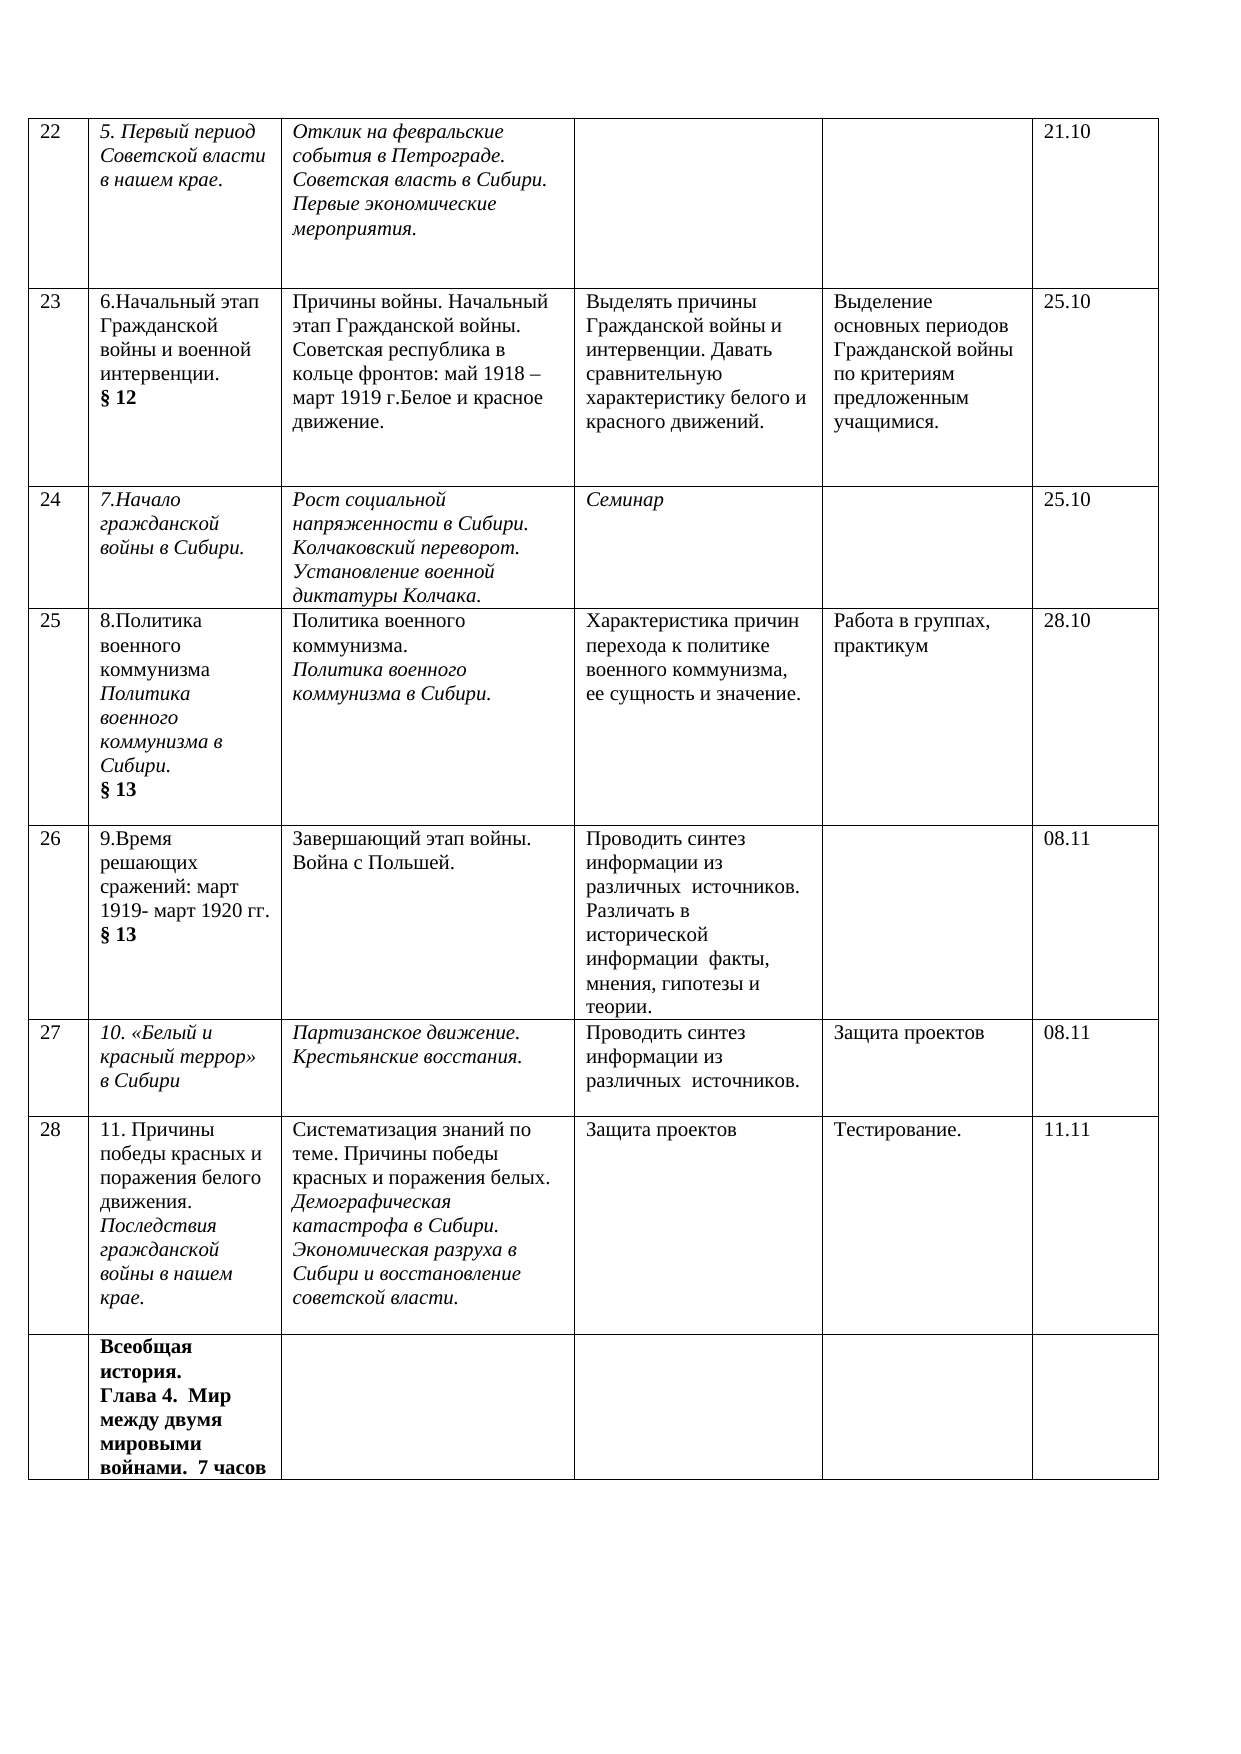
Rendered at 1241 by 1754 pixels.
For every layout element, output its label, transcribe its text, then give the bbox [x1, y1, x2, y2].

table_cell Политика военного коммунизма. Политика военного коммунизма в Сибири. [282, 609, 574, 825]
table_cell Систематизация знаний по теме. Причины победы красных и поражения белых. Демографическая катастрофа в Сибири. Экономическая разруха в Сибири и восстановление советской власти. [282, 1117, 574, 1333]
table_cell Рост социальной напряженности в Сибири. Колчаковский переворот. Установление военной диктатуры Колчака. [282, 487, 574, 607]
table_cell Всеобщая история. Глава 4. Мир между двумя мировыми войнами. 7 часов [89, 1335, 281, 1479]
table_cell 26 [29, 826, 88, 1018]
table_cell 11.11 [1033, 1117, 1158, 1333]
table_cell 24 [29, 487, 88, 607]
table_cell Характеристика причин перехода к политике военного коммунизма, ее сущность и значение. [575, 609, 822, 825]
table_cell Тестирование. [823, 1117, 1032, 1333]
table_cell [823, 487, 1032, 607]
table_cell Партизанское движение. Крестьянские восстания. [282, 1020, 574, 1116]
table_cell Причины войны. Начальный этап Гражданской войны. Советская республика в кольце фронтов: май 1918 – март 1919 г.Белое и красное движение. [282, 289, 574, 486]
table_cell 28.10 [1033, 609, 1158, 825]
table_cell [282, 1335, 574, 1479]
table_cell [1033, 1335, 1158, 1479]
table_cell 23 [29, 289, 88, 486]
table_cell 08.11 [1033, 826, 1158, 1018]
table_cell [823, 119, 1032, 288]
table_cell Выделение основных периодов Гражданской войны по критериям предложенным учащимися. [823, 289, 1032, 486]
table_cell Защита проектов [823, 1020, 1032, 1116]
table_cell [575, 119, 822, 288]
table_cell [29, 1335, 88, 1479]
table_cell Работа в группах, практикум [823, 609, 1032, 825]
table_cell 7.Начало гражданской войны в Сибири. [89, 487, 281, 607]
table_cell 22 [29, 119, 88, 288]
table_cell 5. Первый период Советской власти в нашем крае. [89, 119, 281, 288]
table_cell 25 [29, 609, 88, 825]
table_cell 25.10 [1033, 487, 1158, 607]
table_cell Защита проектов [575, 1117, 822, 1333]
table_cell 21.10 [1033, 119, 1158, 288]
table_cell 6.Начальный этап Гражданской войны и военной интервенции. § 12 [89, 289, 281, 486]
table_cell 10. «Белый и красный террор» в Сибири [89, 1020, 281, 1116]
table_cell [823, 1335, 1032, 1479]
table_cell Проводить синтез информации из различных источников. Различать в исторической информации факты, мнения, гипотезы и теории. [575, 826, 822, 1018]
table_cell Проводить синтез информации из различных источников. [575, 1020, 822, 1116]
table_cell [575, 1335, 822, 1479]
table_cell 8.Политика военного коммунизма Политика военного коммунизма в Сибири. § 13 [89, 609, 281, 825]
table_cell 27 [29, 1020, 88, 1116]
table_cell Семинар [575, 487, 822, 607]
table_cell 9.Время решающих сражений: март 1919- март 1920 гг. § 13 [89, 826, 281, 1018]
table_cell 25.10 [1033, 289, 1158, 486]
table_cell 11. Причины победы красных и поражения белого движения. Последствия гражданской войны в нашем крае. [89, 1117, 281, 1333]
table_cell 08.11 [1033, 1020, 1158, 1116]
table_cell 28 [29, 1117, 88, 1333]
table_cell Отклик на февральские события в Петрограде. Советская власть в Сибири. Первые экономические мероприятия. [282, 119, 574, 288]
table_cell Завершающий этап войны. Война с Польшей. [282, 826, 574, 1018]
table_cell Выделять причины Гражданской войны и интервенции. Давать сравнительную характеристику белого и красного движений. [575, 289, 822, 486]
table_cell [823, 826, 1032, 1018]
